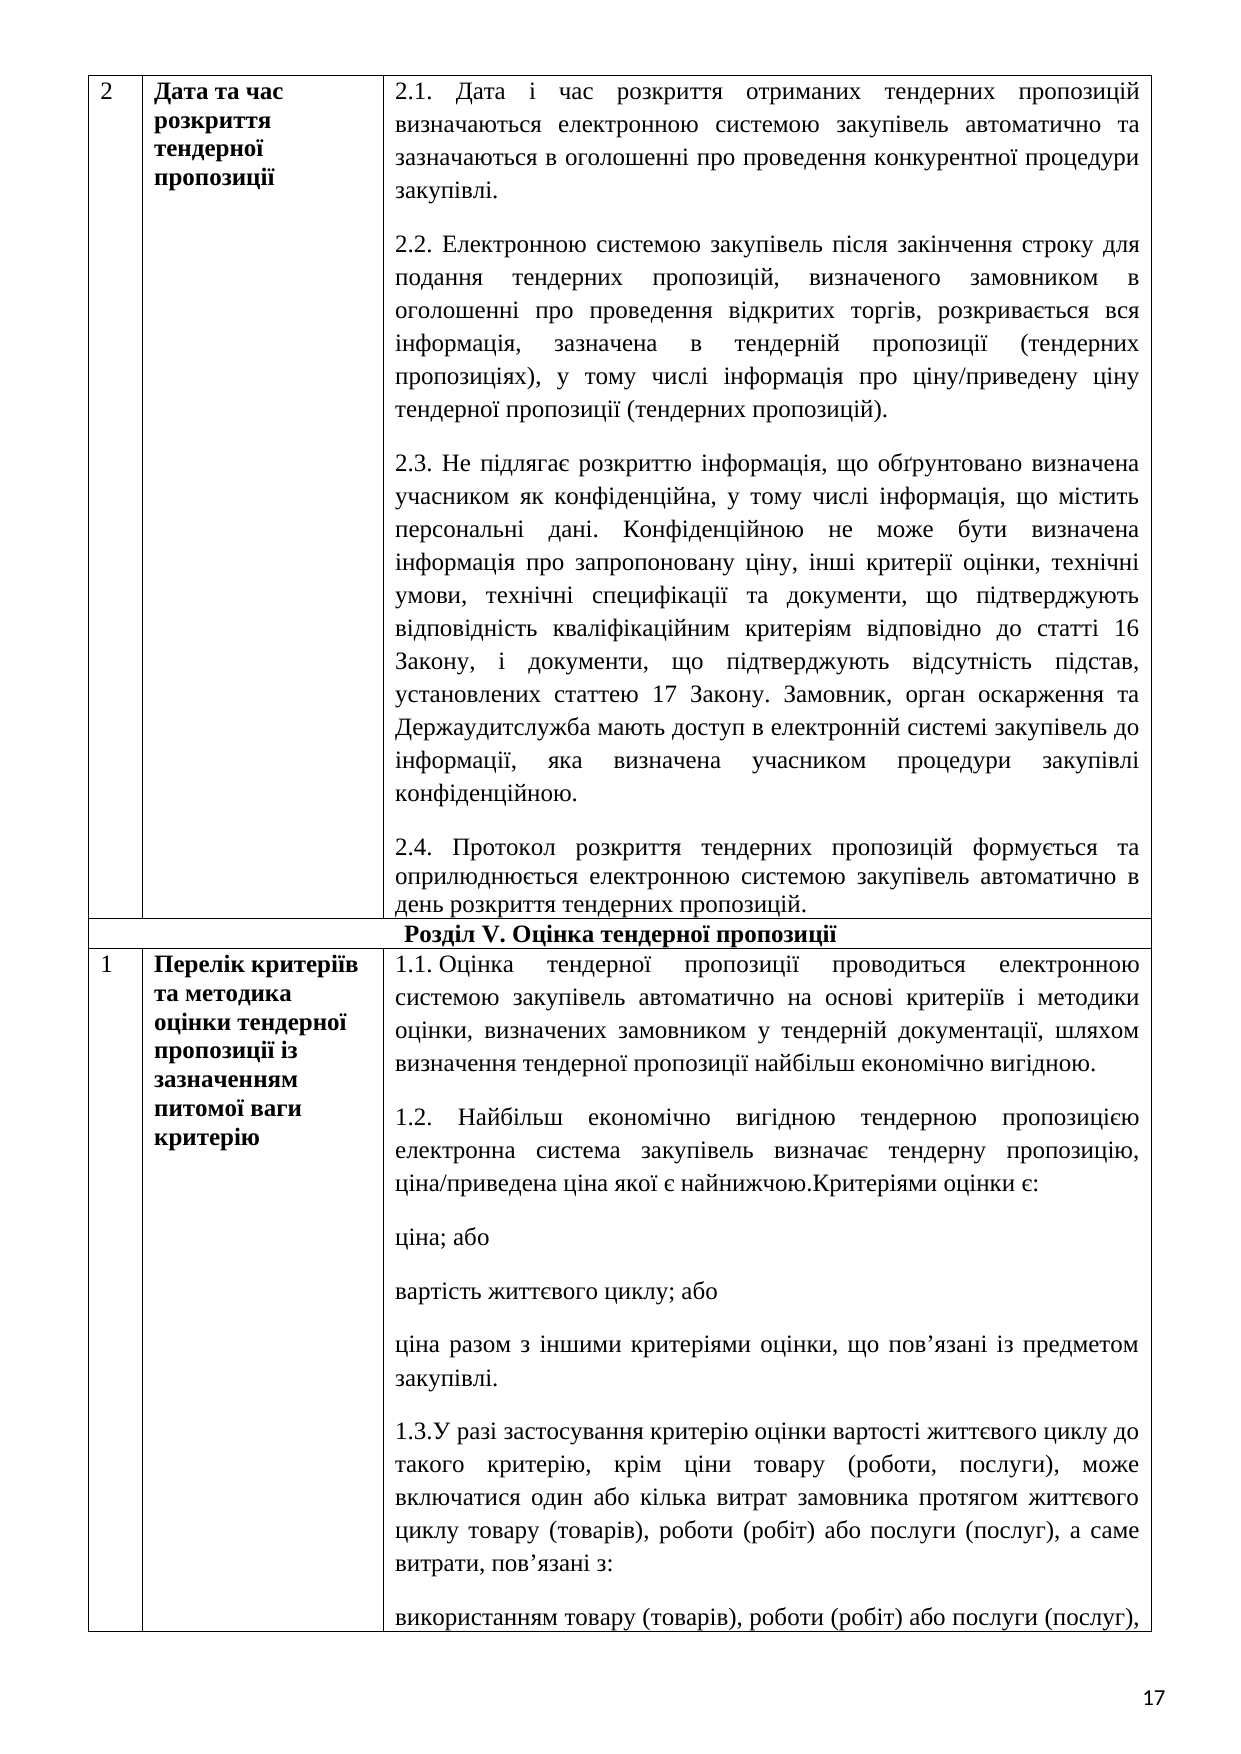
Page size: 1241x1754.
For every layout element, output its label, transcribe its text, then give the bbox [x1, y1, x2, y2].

table_cell Дата та час розкриття тендерної пропозиції [143, 76, 383, 918]
table_cell Розділ V. Оцінка тендерної пропозиції [89, 919, 1151, 948]
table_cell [384, 949, 1151, 1631]
table_cell 2.1. Дата і час розкриття отриманих тендерних пропозицій визначаються електронною системою закупівель автоматично та зазначаються в оголошенні про проведення конкурентної процедури закупівлі. 2.2. Електронною системою закупівель після закінчення строку для подання тендерних пропозицій, визначеного замовником в оголошенні про проведення відкритих торгів, розкривається вся інформація, зазначена в тендерній пропозиції (тендерних пропозиціях), у тому числі інформація про ціну/приведену ціну тендерної пропозиції (тендерних пропозицій). 2.3. Не підлягає розкриттю інформація, що обґрунтовано визначена учасником як конфіденційна, у тому числі інформація, що містить персональні дані. Конфіденційною не може бути визначена інформація про запропоновану ціну, інші критерії оцінки, технічні умови, технічні специфікації та документи, що підтверджують відповідність кваліфікаційним критеріям відповідно до статті 16 Закону, і документи, що підтверджують відсутність підстав, установлених статтею 17 Закону. Замовник, орган оскарження та Держаудитслужба мають доступ в електронній системі закупівель до інформації, яка визначена учасником процедури закупівлі конфіденційною. 2.4. Протокол розкриття тендерних пропозицій формується та оприлюднюється електронною системою закупівель автоматично в день розкриття тендерних пропозицій. [384, 76, 1151, 918]
table_cell 2 [89, 76, 142, 918]
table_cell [143, 949, 383, 1631]
table_cell 1 [89, 949, 142, 1631]
